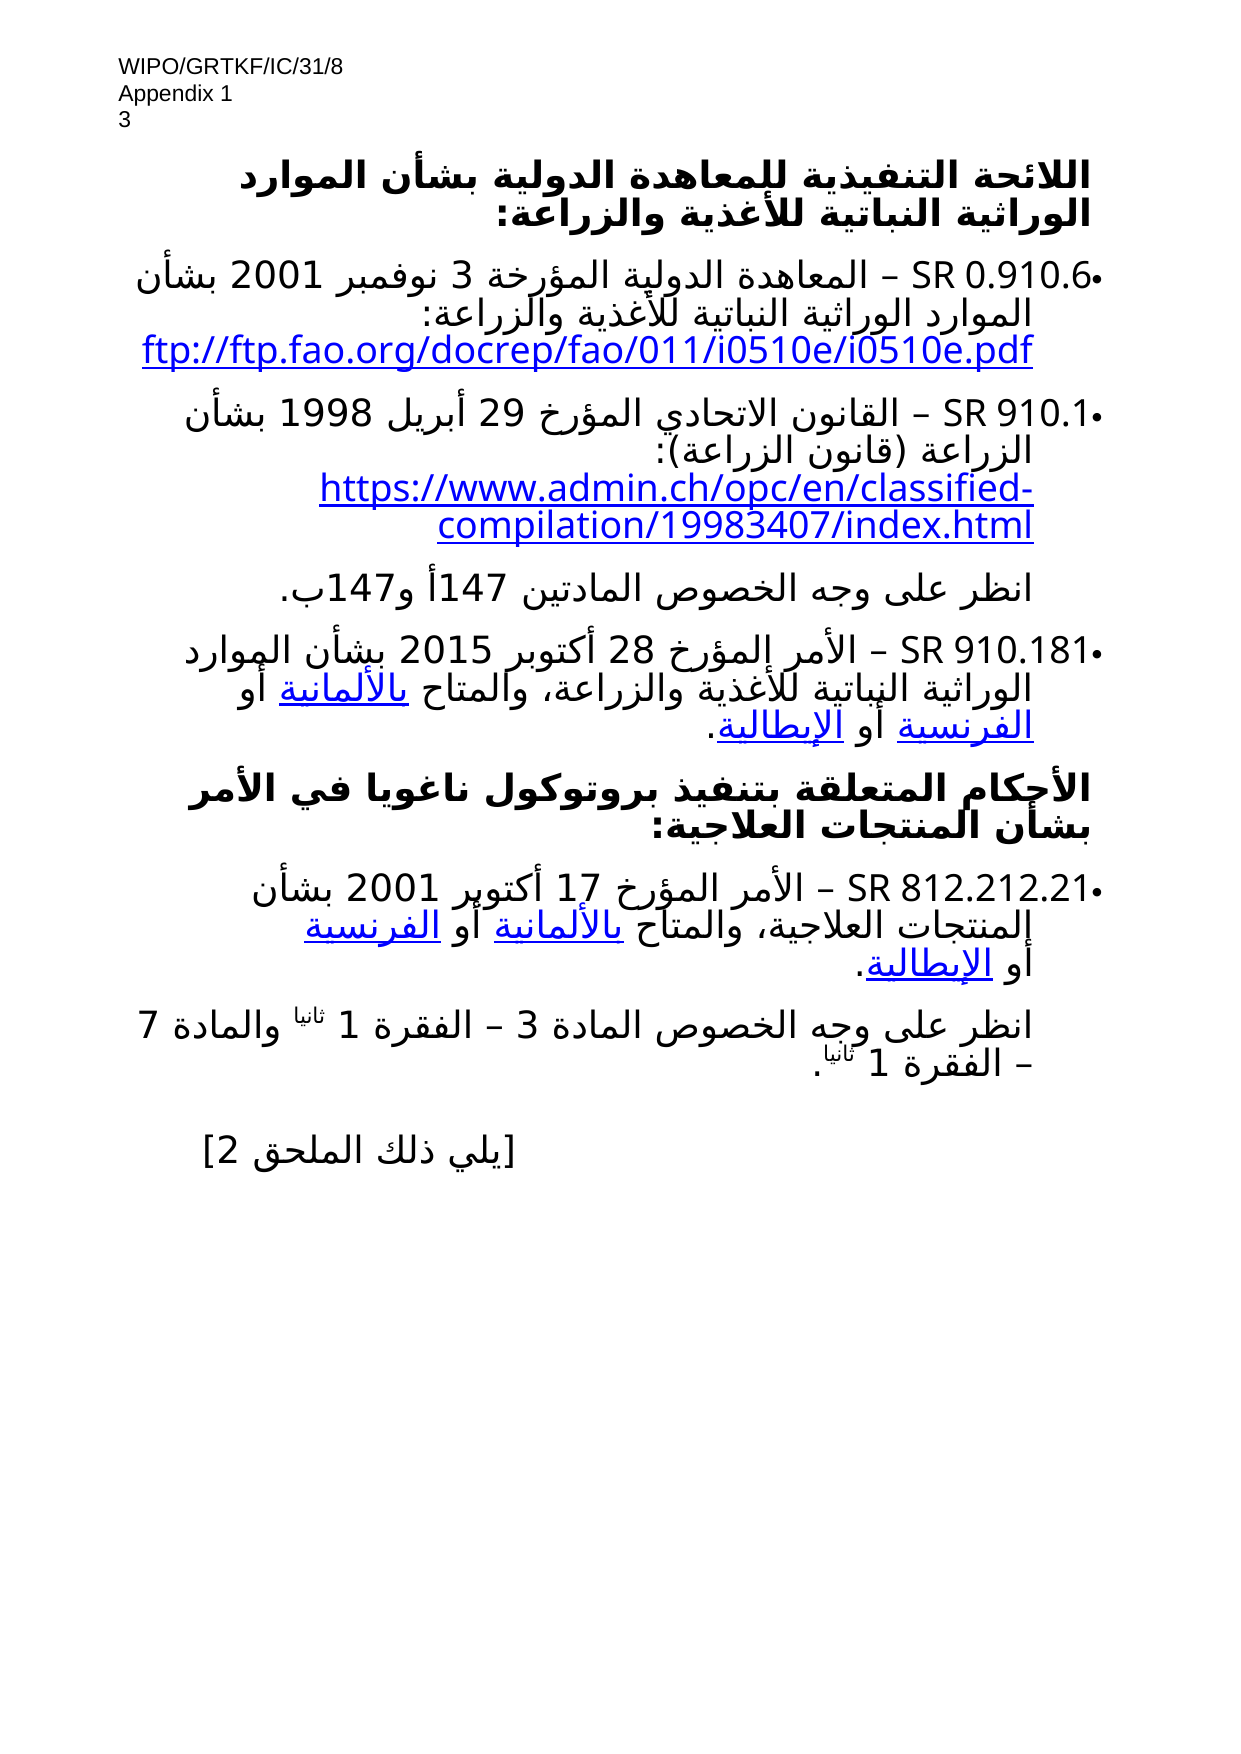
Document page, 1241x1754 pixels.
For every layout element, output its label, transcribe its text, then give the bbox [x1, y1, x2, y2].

list SR 0.910.6 – المعاهدة الدولية المؤرخة 3 نوفمبر 2001 بشأن الموارد الوراثية النباتية للأغذية والزراعة: ftp://ftp.fao.org/docrep/fao/011/i0510e/i0510e.pdf [118, 258, 1093, 371]
list SR 910.181 – الأمر المؤرخ 28 أكتوبر 2015 بشأن الموارد الوراثية النباتية للأغذية والزراعة، والمتاح بالألمانية أو الفرنسية أو الإيطالية. [118, 633, 1093, 746]
text [يلي ذلك الملحق 2] [118, 1133, 516, 1171]
list SR 812.212.21 – الأمر المؤرخ 17 أكتوبر 2001 بشأن المنتجات العلاجية، والمتاح بالألمانية أو الفرنسية أو الإيطالية. [118, 871, 1093, 983]
text انظر على وجه الخصوص المادتين 147أ و147ب. [118, 571, 1033, 608]
text اللائحة التنفيذية للمعاهدة الدولية بشأن الموارد الوراثية النباتية للأغذية والزراعة: [118, 158, 1092, 233]
text الأحكام المتعلقة بتنفيذ بروتوكول ناغويا في الأمر بشأن المنتجات العلاجية: [118, 771, 1092, 846]
list SR 910.1 – القانون الاتحادي المؤرخ 29 أبريل 1998 بشأن الزراعة (قانون الزراعة): https://www.admin.ch/opc/en/classified-compilation/19983407/index.html [118, 396, 1093, 546]
text انظر على وجه الخصوص المادة 3 – الفقرة 1 ثانيا والمادة 7 – الفقرة 1 ثانيا. [118, 1008, 1033, 1083]
